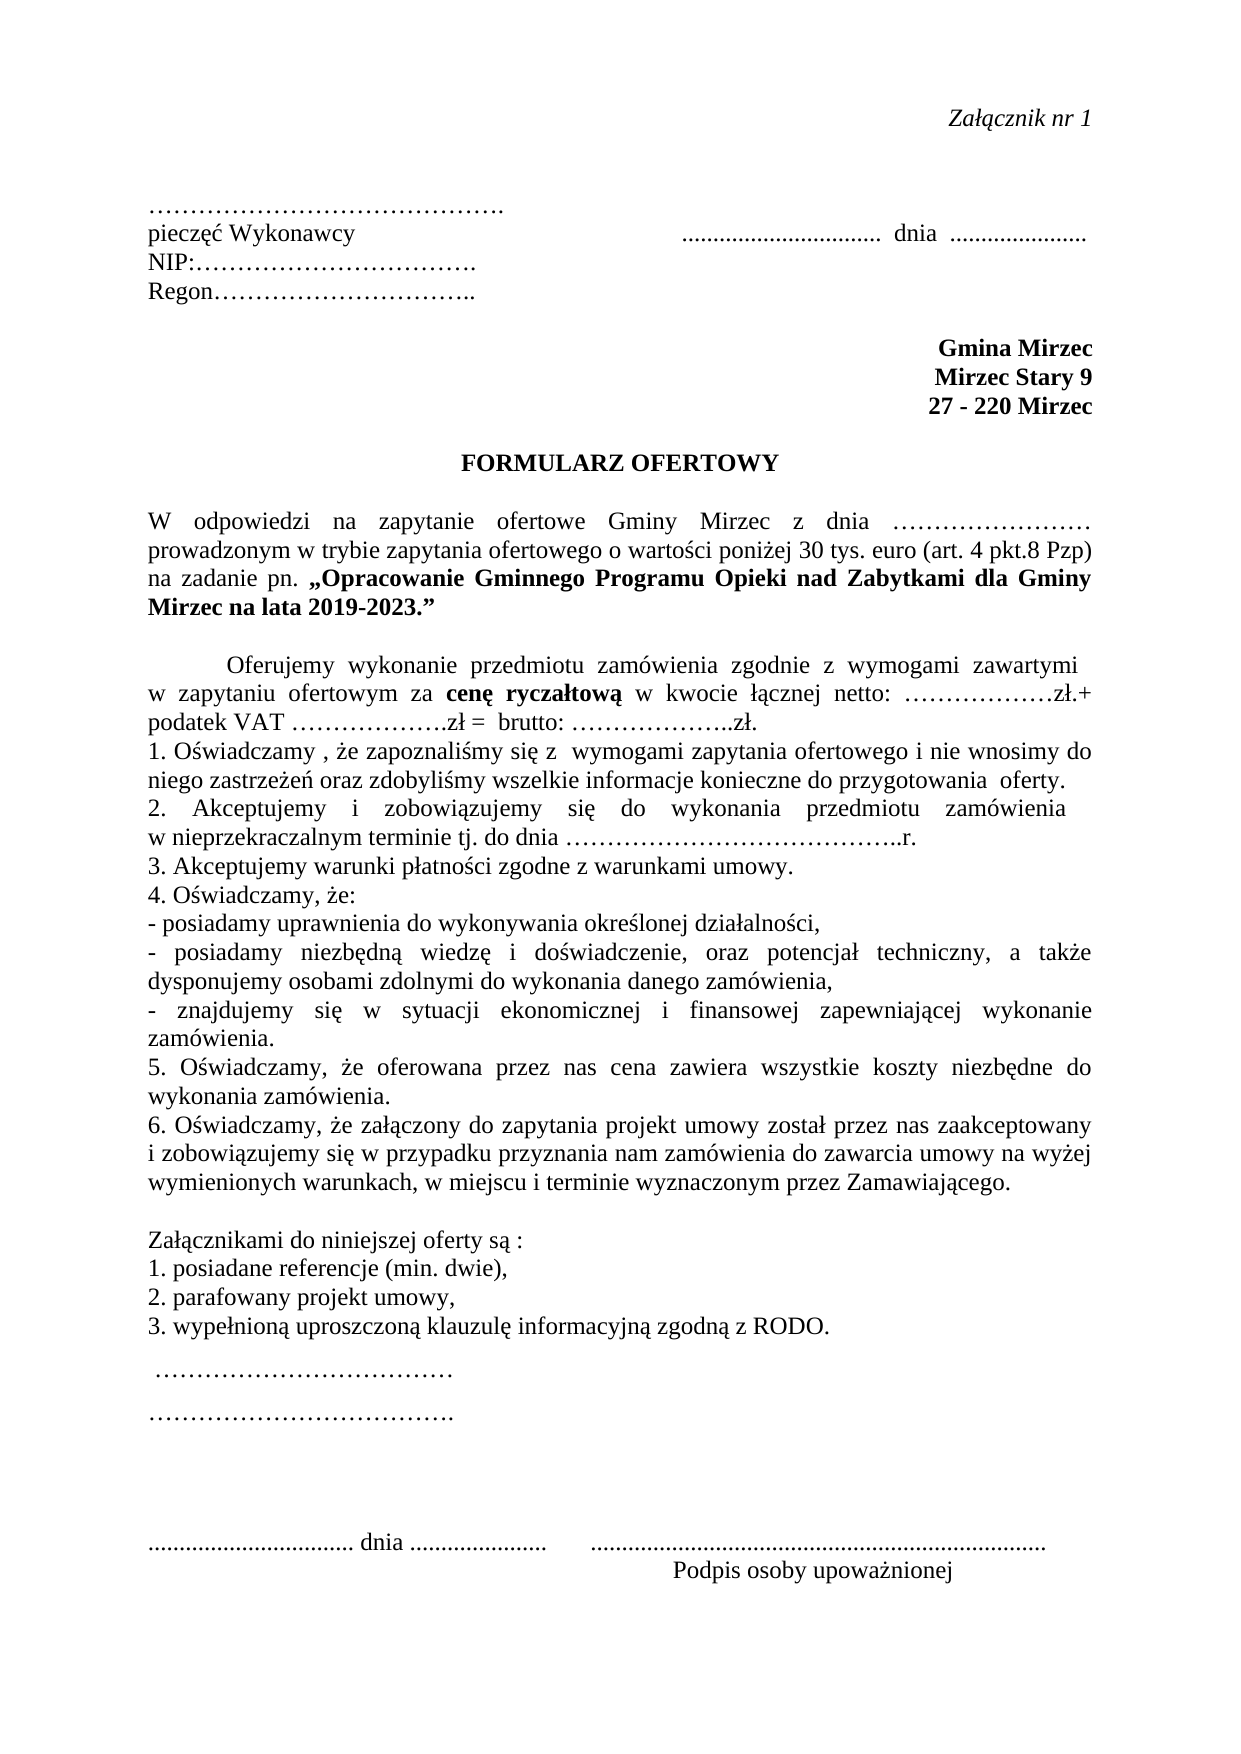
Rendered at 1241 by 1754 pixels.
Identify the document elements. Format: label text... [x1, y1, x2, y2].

text ……………………………… [148, 1354, 1092, 1383]
text 1. posiadane referencje (min. dwie), [148, 1253, 1092, 1282]
text 6. Oświadczamy, że załączony do zapytania projekt umowy został przez nas zaakceptowany i zobowiązujemy się w przypadku przyznania nam zamówienia do zawarcia umowy na wyżej wymienionych warunkach, w miejscu i terminie wyznaczonym przez Zamawiającego. [148, 1110, 1092, 1196]
text - posiadamy uprawnienia do wykonywania określonej działalności, [148, 908, 1092, 937]
text Załącznikami do niniejszej oferty są : [148, 1225, 1092, 1253]
text 2. parafowany projekt umowy, [148, 1282, 1092, 1311]
text 3. Akceptujemy warunki płatności zgodne z warunkami umowy. [148, 851, 1092, 880]
text 2. Akceptujemy i zobowiązujemy się do wykonania przedmiotu zamówienia w nieprzekraczalnym terminie tj. do dnia …………………………………..r. [148, 793, 1092, 851]
text Regon………………………….. [148, 276, 1092, 305]
text 27 - 220 Mirzec [148, 391, 1092, 420]
text FORMULARZ OFERTOWY [148, 448, 1092, 477]
text ……………………………………. [148, 190, 1092, 218]
text NIP:……………………………. [148, 247, 1092, 276]
text ................................. dnia ...................... ......................................................................... [148, 1527, 1092, 1555]
text 4. Oświadczamy, że: [148, 880, 1092, 908]
text Podpis osoby upoważnionej [148, 1555, 1092, 1584]
text 5. Oświadczamy, że oferowana przez nas cena zawiera wszystkie koszty niezbędne do wykonania zamówienia. [148, 1052, 1092, 1110]
text Mirzec Stary 9 [148, 362, 1092, 391]
text - posiadamy niezbędną wiedzę i doświadczenie, oraz potencjał techniczny, a także dysponujemy osobami zdolnymi do wykonania danego zamówienia, [148, 937, 1092, 995]
text 3. wypełnioną uproszczoną klauzulę informacyjną zgodną z RODO. [148, 1311, 1092, 1340]
text ………………………………. [148, 1397, 1092, 1426]
text - znajdujemy się w sytuacji ekonomicznej i finansowej zapewniającej wykonanie zamówienia. [148, 995, 1092, 1052]
text Gmina Mirzec [148, 333, 1092, 362]
text Oferujemy wykonanie przedmiotu zamówienia zgodnie z wymogami zawartymi w zapytaniu ofertowym za cenę ryczałtową w kwocie łącznej netto: ………………zł.+ podatek VAT ……………….zł = brutto: ………………..zł. [148, 650, 1092, 736]
text pieczęć Wykonawcy ................................ dnia ...................... [148, 218, 1092, 247]
text Załącznik nr 1 [148, 103, 1092, 132]
text 1. Oświadczamy , że zapoznaliśmy się z wymogami zapytania ofertowego i nie wnosimy do niego zastrzeżeń oraz zdobyliśmy wszelkie informacje konieczne do przygotowania oferty. [148, 736, 1092, 793]
text W odpowiedzi na zapytanie ofertowe Gminy Mirzec z dnia …………………… prowadzonym w trybie zapytania ofertowego o wartości poniżej 30 tys. euro (art. 4 pkt.8 Pzp) na zadanie pn. „Opracowanie Gminnego Programu Opieki nad Zabytkami dla Gminy Mirzec na lata 2019-2023.” [148, 506, 1092, 621]
